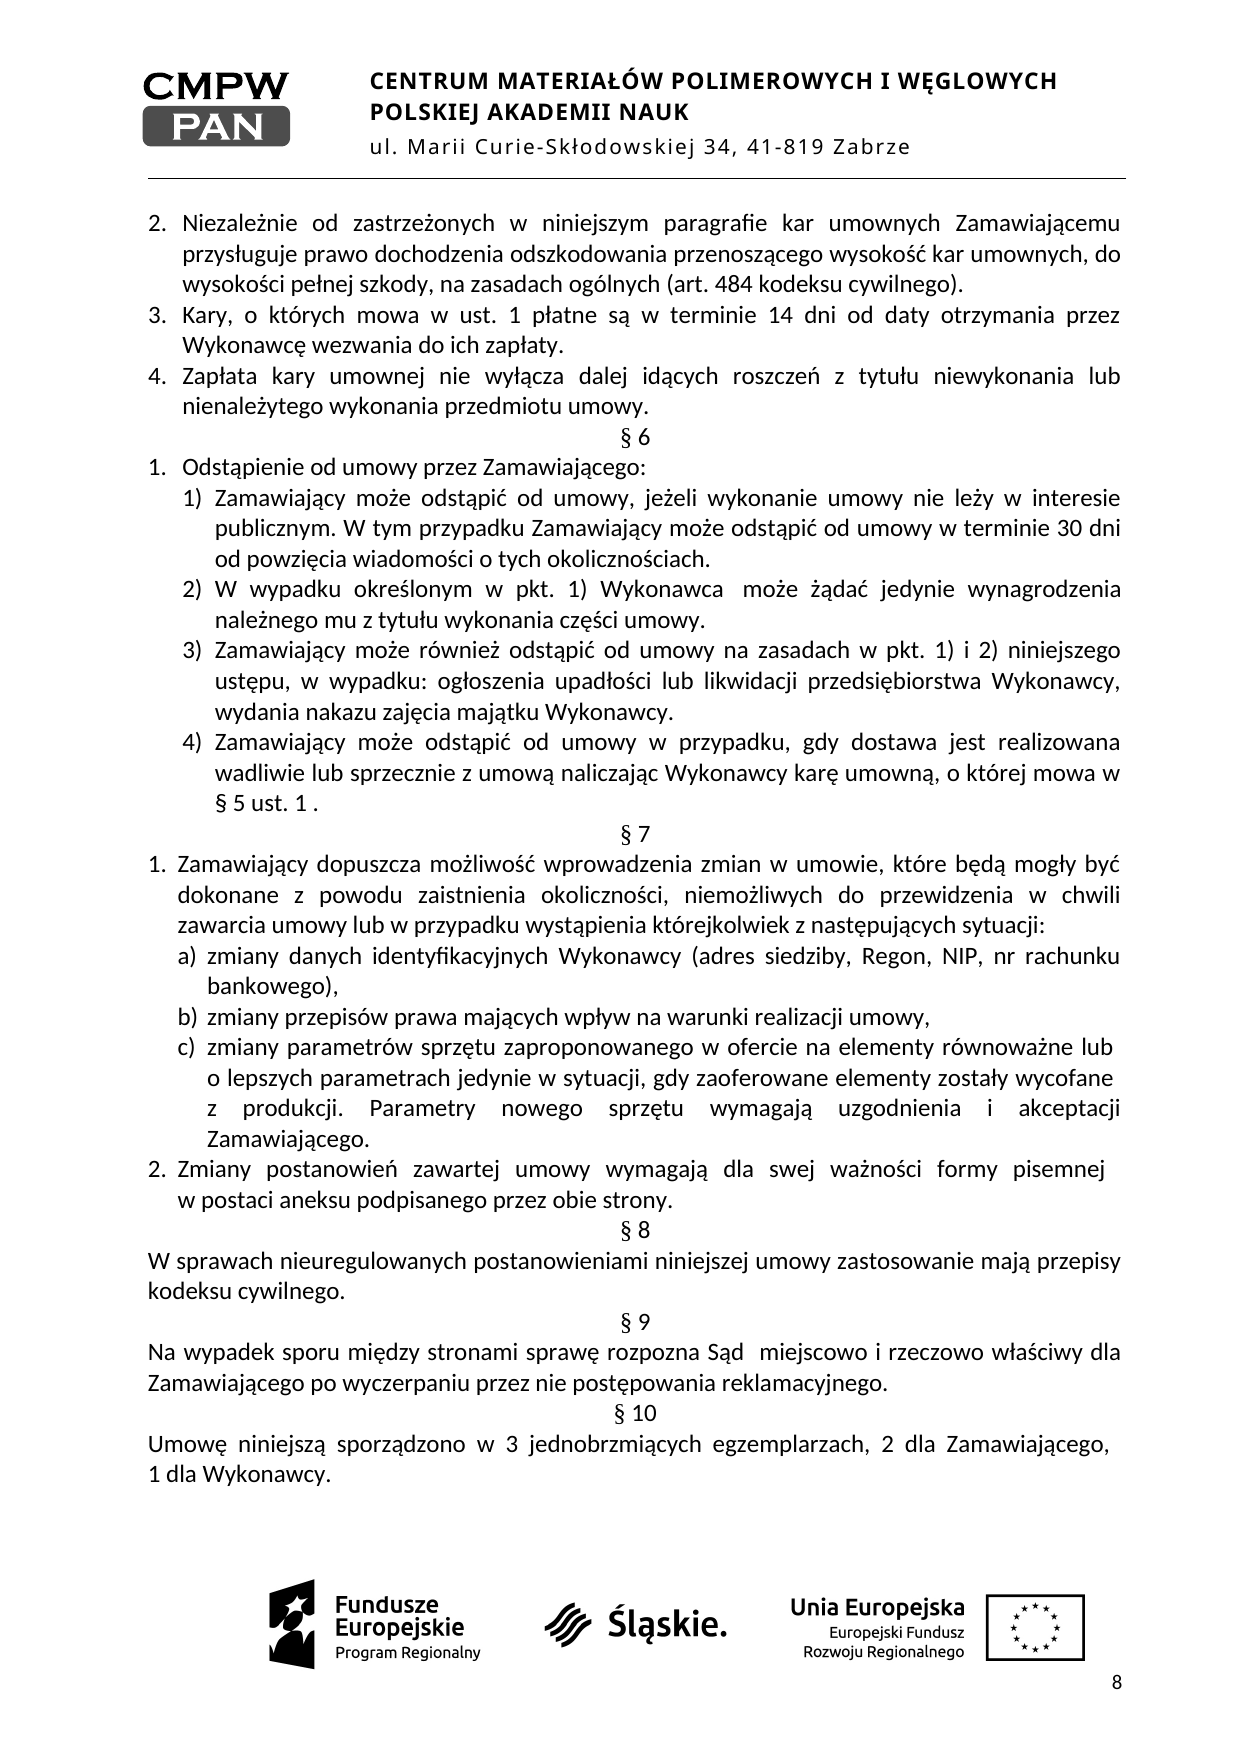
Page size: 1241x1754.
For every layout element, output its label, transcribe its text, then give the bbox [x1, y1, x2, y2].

list Zamawiający może również odstąpić od umowy na zasadach w pkt. 1) i 2) niniejszego ustępu, w wypadku: ogłoszenia upadłości lub likwidacji przedsiębiorstwa Wykonawcy, wydania nakazu zajęcia majątku Wykonawcy. [182, 634, 1122, 726]
list Zamawiający dopuszcza możliwość wprowadzenia zmian w umowie, które będą mogły być dokonane z powodu zaistnienia okoliczności, niemożliwych do przewidzenia w chwili zawarcia umowy lub w przypadku wystąpienia którejkolwiek z następujących sytuacji: [148, 848, 1122, 940]
text 7 [148, 818, 1122, 848]
picture [247, 1558, 1107, 1690]
list Niezależnie od zastrzeżonych w niniejszym paragrafie kar umownych Zamawiającemu przysługuje prawo dochodzenia odszkodowania przenoszącego wysokość kar umownych, do wysokości pełnej szkody, na zasadach ogólnych (art. 484 kodeksu cywilnego). [148, 207, 1122, 299]
text W sprawach nieuregulowanych postanowieniami niniejszej umowy zastosowanie mają przepisy kodeksu cywilnego. [148, 1245, 1122, 1306]
text 10 [148, 1398, 1122, 1428]
text 6 [148, 421, 1122, 451]
text Na wypadek sporu między stronami sprawę rozpozna Sąd miejscowo i rzeczowo właściwy dla Zamawiającego po wyczerpaniu przez nie postępowania reklamacyjnego. [148, 1337, 1122, 1398]
list Odstąpienie od umowy przez Zamawiającego: [148, 451, 1122, 482]
list Zmiany postanowień zawartej umowy wymagają dla swej ważności formy pisemnej w postaci aneksu podpisanego przez obie strony. [148, 1153, 1122, 1214]
list Zamawiający może odstąpić od umowy w przypadku, gdy dostawa jest realizowana wadliwie lub sprzecznie z umową naliczając Wykonawcy karę umowną, o której mowa w § 5 ust. 1 . [182, 726, 1122, 818]
list Zamawiający może odstąpić od umowy, jeżeli wykonanie umowy nie leży w interesie publicznym. W tym przypadku Zamawiający może odstąpić od umowy w terminie 30 dni od powzięcia wiadomości o tych okolicznościach. [182, 482, 1122, 573]
list Zapłata kary umownej nie wyłącza dalej idących roszczeń z tytułu niewykonania lub nienależytego wykonania przedmiotu umowy. [148, 360, 1122, 421]
list zmiany parametrów sprzętu zaproponowanego w ofercie na elementy równoważne lub o lepszych parametrach jedynie w sytuacji, gdy zaoferowane elementy zostały wycofane z produkcji. Parametry nowego sprzętu wymagają uzgodnienia i akceptacji Zamawiającego. [177, 1031, 1122, 1153]
list zmiany danych identyfikacyjnych Wykonawcy (adres siedziby, Regon, NIP, nr rachunku bankowego), [177, 940, 1122, 1001]
list W wypadku określonym w pkt. 1) Wykonawca może żądać jedynie wynagrodzenia należnego mu z tytułu wykonania części umowy. [182, 573, 1122, 634]
text 8 [148, 1214, 1122, 1245]
list zmiany przepisów prawa mających wpływ na warunki realizacji umowy, [177, 1001, 1122, 1031]
list Kary, o których mowa w ust. 1 płatne są w terminie 14 dni od daty otrzymania przez Wykonawcę wezwania do ich zapłaty. [148, 299, 1122, 360]
text 9 [148, 1306, 1122, 1337]
text Umowę niniejszą sporządzono w 3 jednobrzmiących egzemplarzach, 2 dla Zamawiającego, 1 dla Wykonawcy. [148, 1428, 1122, 1489]
